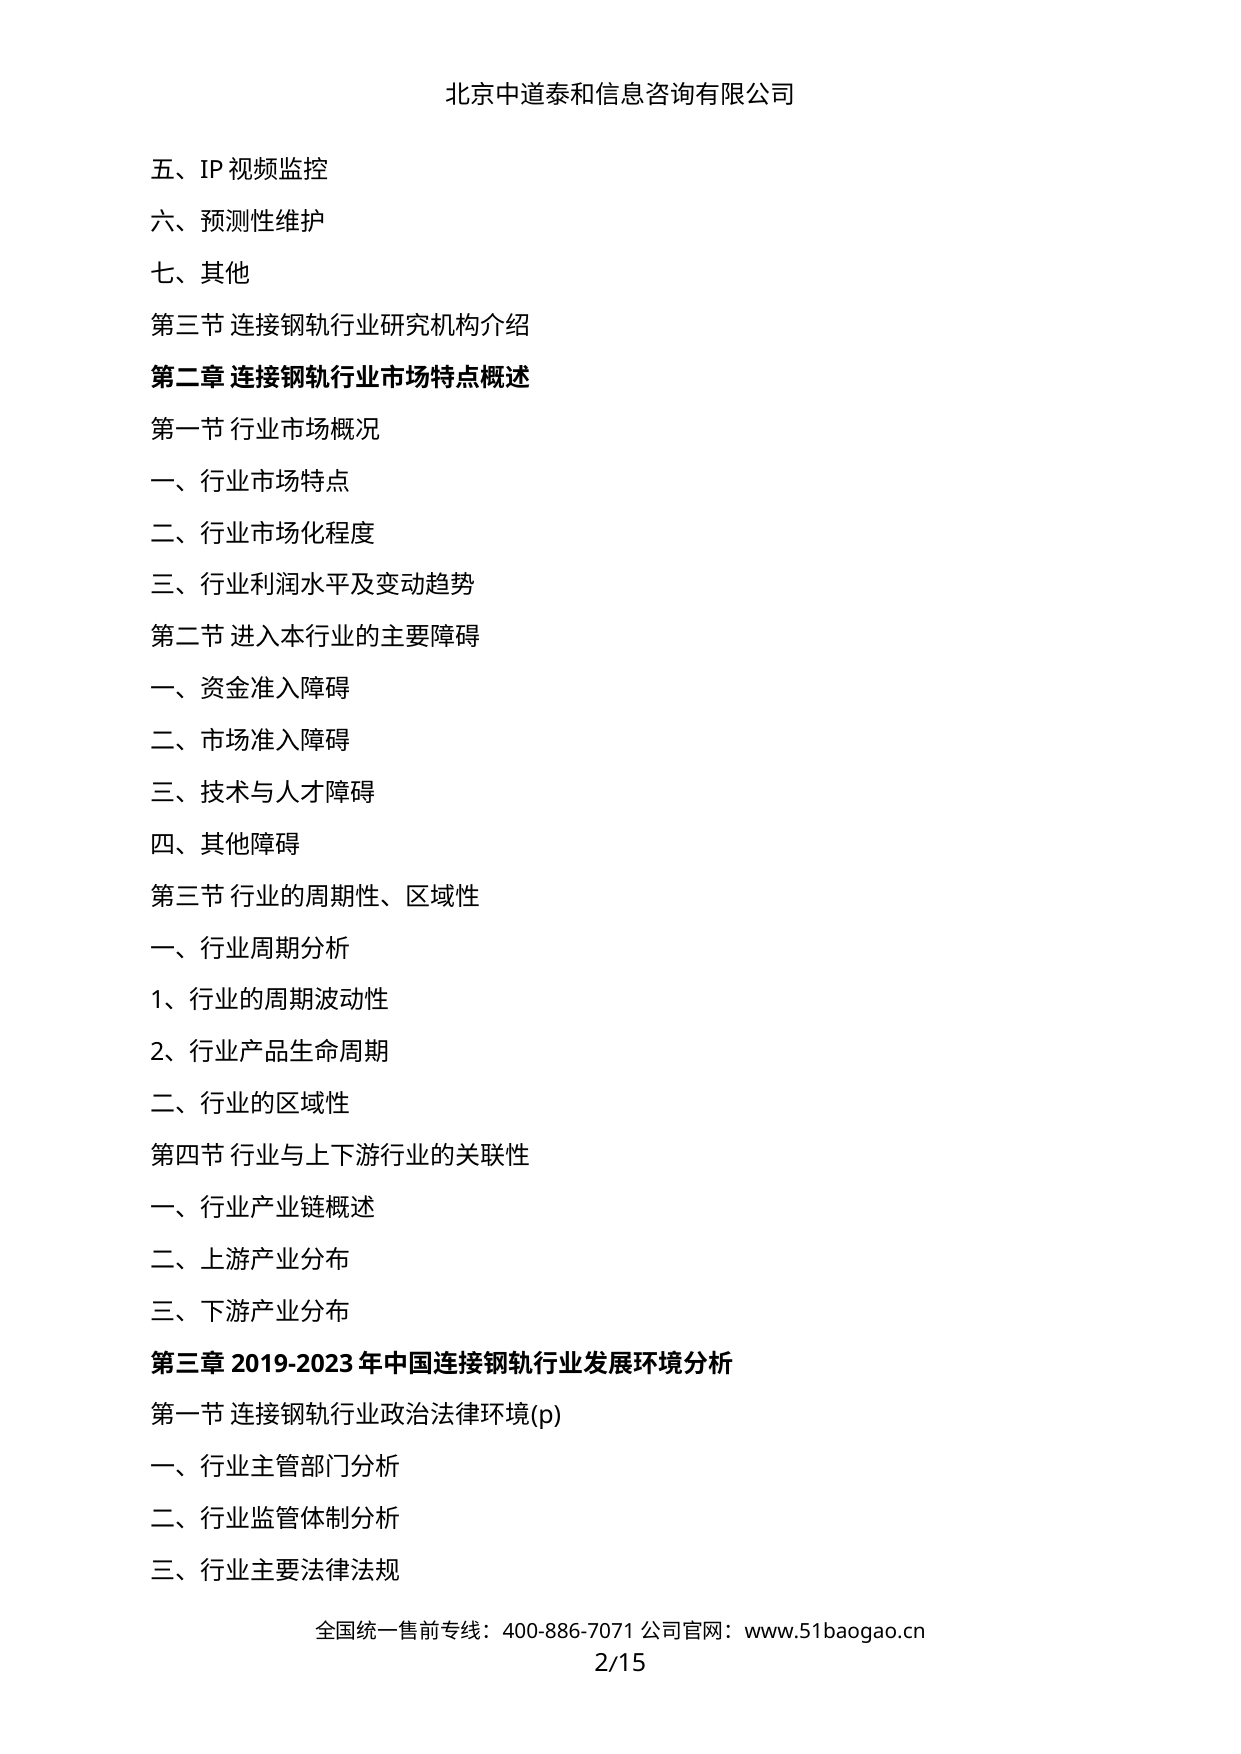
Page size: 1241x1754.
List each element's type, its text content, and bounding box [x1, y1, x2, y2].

text 三、行业利润水平及变动趋势 [150, 565, 1090, 601]
text 二、行业市场化程度 [150, 513, 1090, 549]
text 1、行业的周期波动性 [150, 980, 1090, 1016]
text 三、技术与人才障碍 [150, 772, 1090, 809]
text 第二章 连接钢轨行业市场特点概述 [150, 357, 1090, 394]
text 三、行业主要法律法规 [150, 1551, 1090, 1587]
text 一、资金准入障碍 [150, 669, 1090, 705]
text 三、下游产业分布 [150, 1291, 1090, 1327]
text 第三节 连接钢轨行业研究机构介绍 [150, 306, 1090, 342]
text 二、上游产业分布 [150, 1239, 1090, 1276]
text 第二节 进入本行业的主要障碍 [150, 617, 1090, 653]
text 第一节 行业市场概况 [150, 409, 1090, 446]
text 一、行业周期分析 [150, 928, 1090, 964]
text 一、行业产业链概述 [150, 1187, 1090, 1224]
text 四、其他障碍 [150, 824, 1090, 861]
text 第一节 连接钢轨行业政治法律环境(p) [150, 1395, 1090, 1431]
text 二、行业的区域性 [150, 1084, 1090, 1120]
text 第三章 2019-2023年中国连接钢轨行业发展环境分析 [150, 1343, 1090, 1379]
text 一、行业主管部门分析 [150, 1447, 1090, 1483]
text 二、市场准入障碍 [150, 721, 1090, 757]
text 第三节 行业的周期性、区域性 [150, 876, 1090, 912]
text 一、行业市场特点 [150, 461, 1090, 497]
text 五、IP视频监控 [150, 150, 1090, 186]
text 六、预测性维护 [150, 202, 1090, 238]
text 七、其他 [150, 254, 1090, 290]
text 2、行业产品生命周期 [150, 1032, 1090, 1068]
text 第四节 行业与上下游行业的关联性 [150, 1136, 1090, 1172]
text 二、行业监管体制分析 [150, 1499, 1090, 1535]
